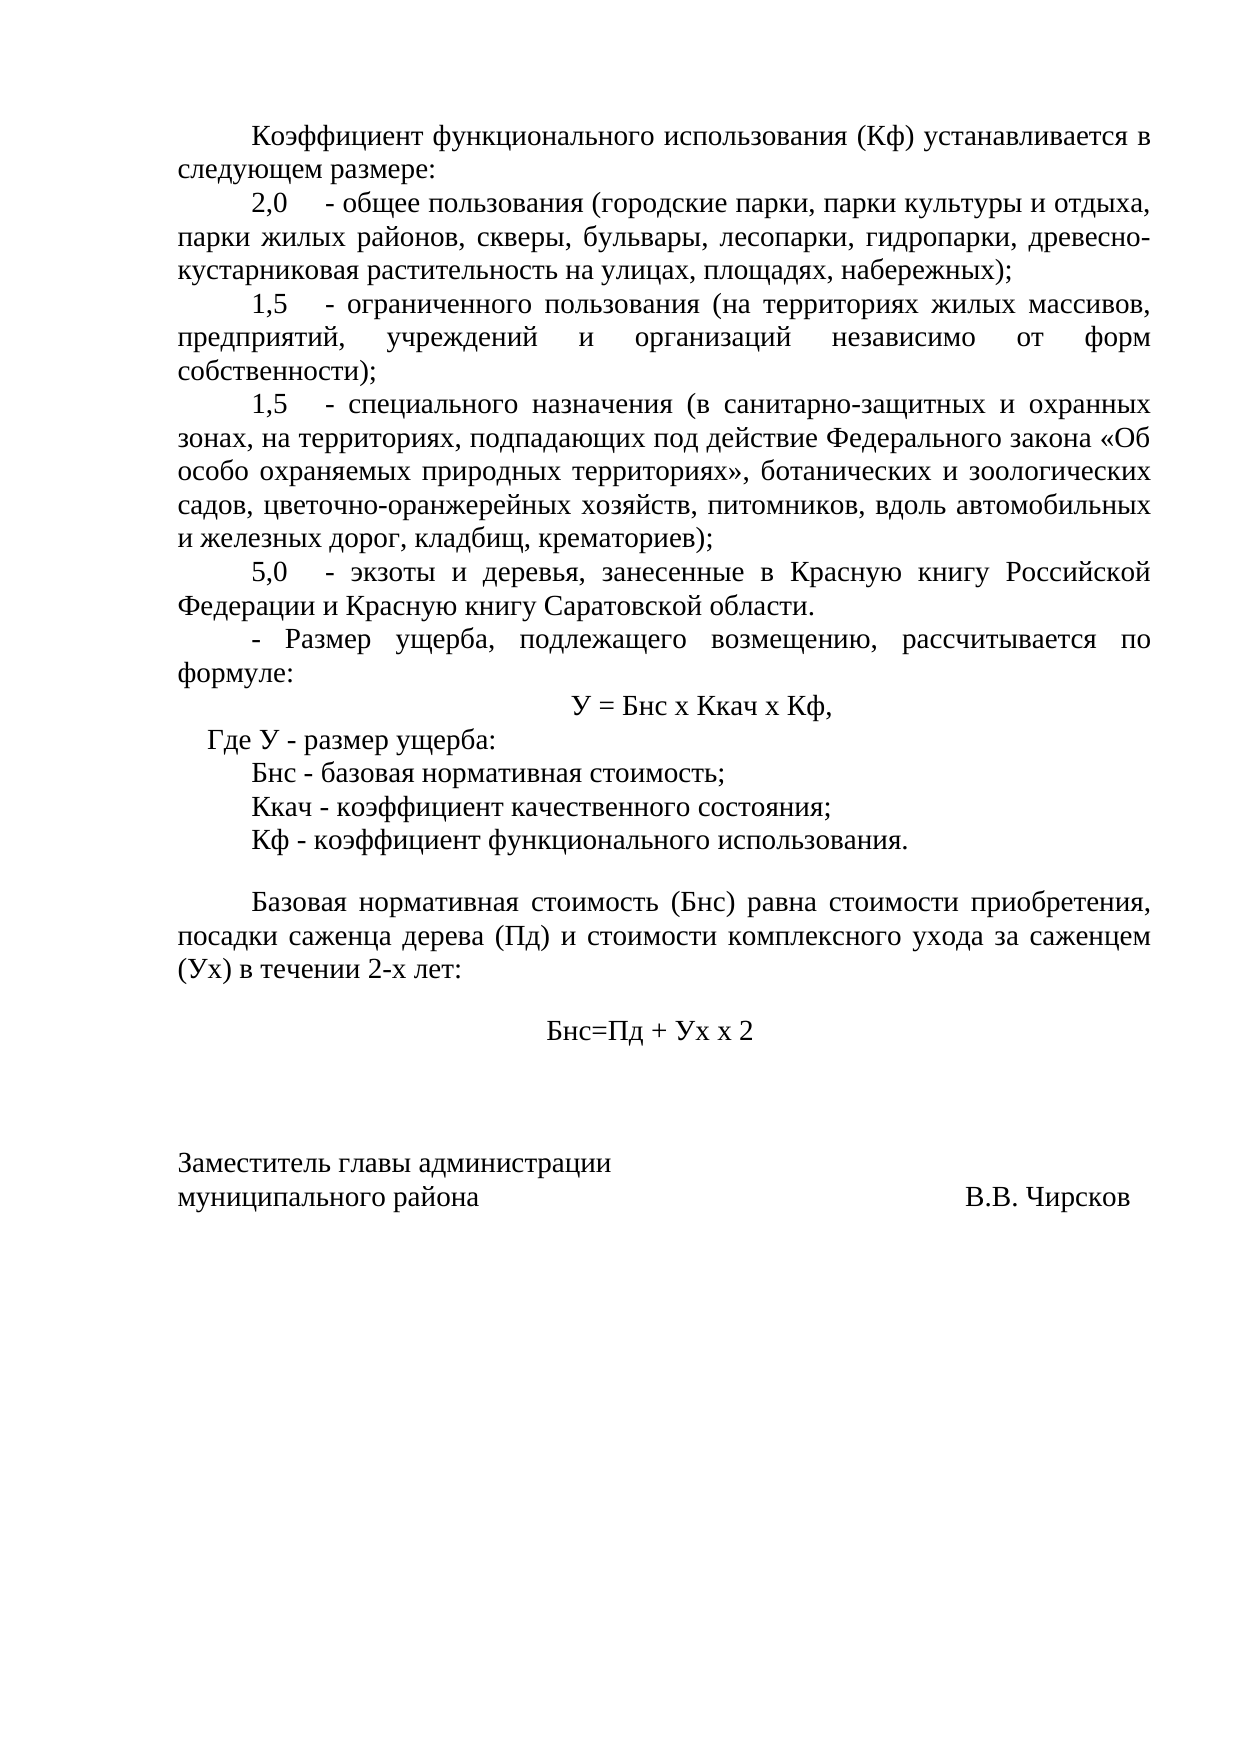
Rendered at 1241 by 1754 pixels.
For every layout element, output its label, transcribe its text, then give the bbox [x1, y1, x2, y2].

text Бнс=Пд + Ух х 2 [177, 1013, 1152, 1046]
text Базовая нормативная стоимость (Бнс) равна стоимости приобретения, посадки саженца дерева (Пд) и стоимости комплексного ухода за саженцем (Ух) в течении 2-х лет: [177, 884, 1152, 985]
text Ккач - коэффициент качественного состояния; [177, 789, 1152, 822]
text Заместитель главы администрации [177, 1146, 1152, 1179]
text У = Бнс х Ккач х Кф, [177, 688, 1152, 722]
text 1,5 - специального назначения (в санитарно-защитных и охранных зонах, на территориях, подпадающих под действие Федерального закона «Об особо охраняемых природных территориях», ботанических и зоологических садов, цветочно-оранжерейных хозяйств, питомников, вдоль автомобильных и железных дорог, кладбищ, крематориев); [177, 386, 1152, 554]
text Бнс - базовая нормативная стоимость; [177, 755, 1152, 789]
text Где У - размер ущерба: [177, 722, 1152, 755]
text Коэффициент функционального использования (Кф) устанавливается в следующем размере: [177, 118, 1152, 185]
text 2,0 - общее пользования (городские парки, парки культуры и отдыха, парки жилых районов, скверы, бульвары, лесопарки, гидропарки, древесно-кустарниковая растительность на улицах, площадях, набережных); [177, 185, 1152, 286]
text муниципального района В.В. Чирсков [177, 1179, 1152, 1213]
text 5,0 - экзоты и деревья, занесенные в Красную книгу Российской Федерации и Красную книгу Саратовской области. [177, 554, 1152, 621]
text - Размер ущерба, подлежащего возмещению, рассчитывается по формуле: [177, 621, 1152, 688]
text 1,5 - ограниченного пользования (на территориях жилых массивов, предприятий, учреждений и организаций независимо от форм собственности); [177, 286, 1152, 386]
text Кф - коэффициент функционального использования. [177, 822, 1152, 856]
